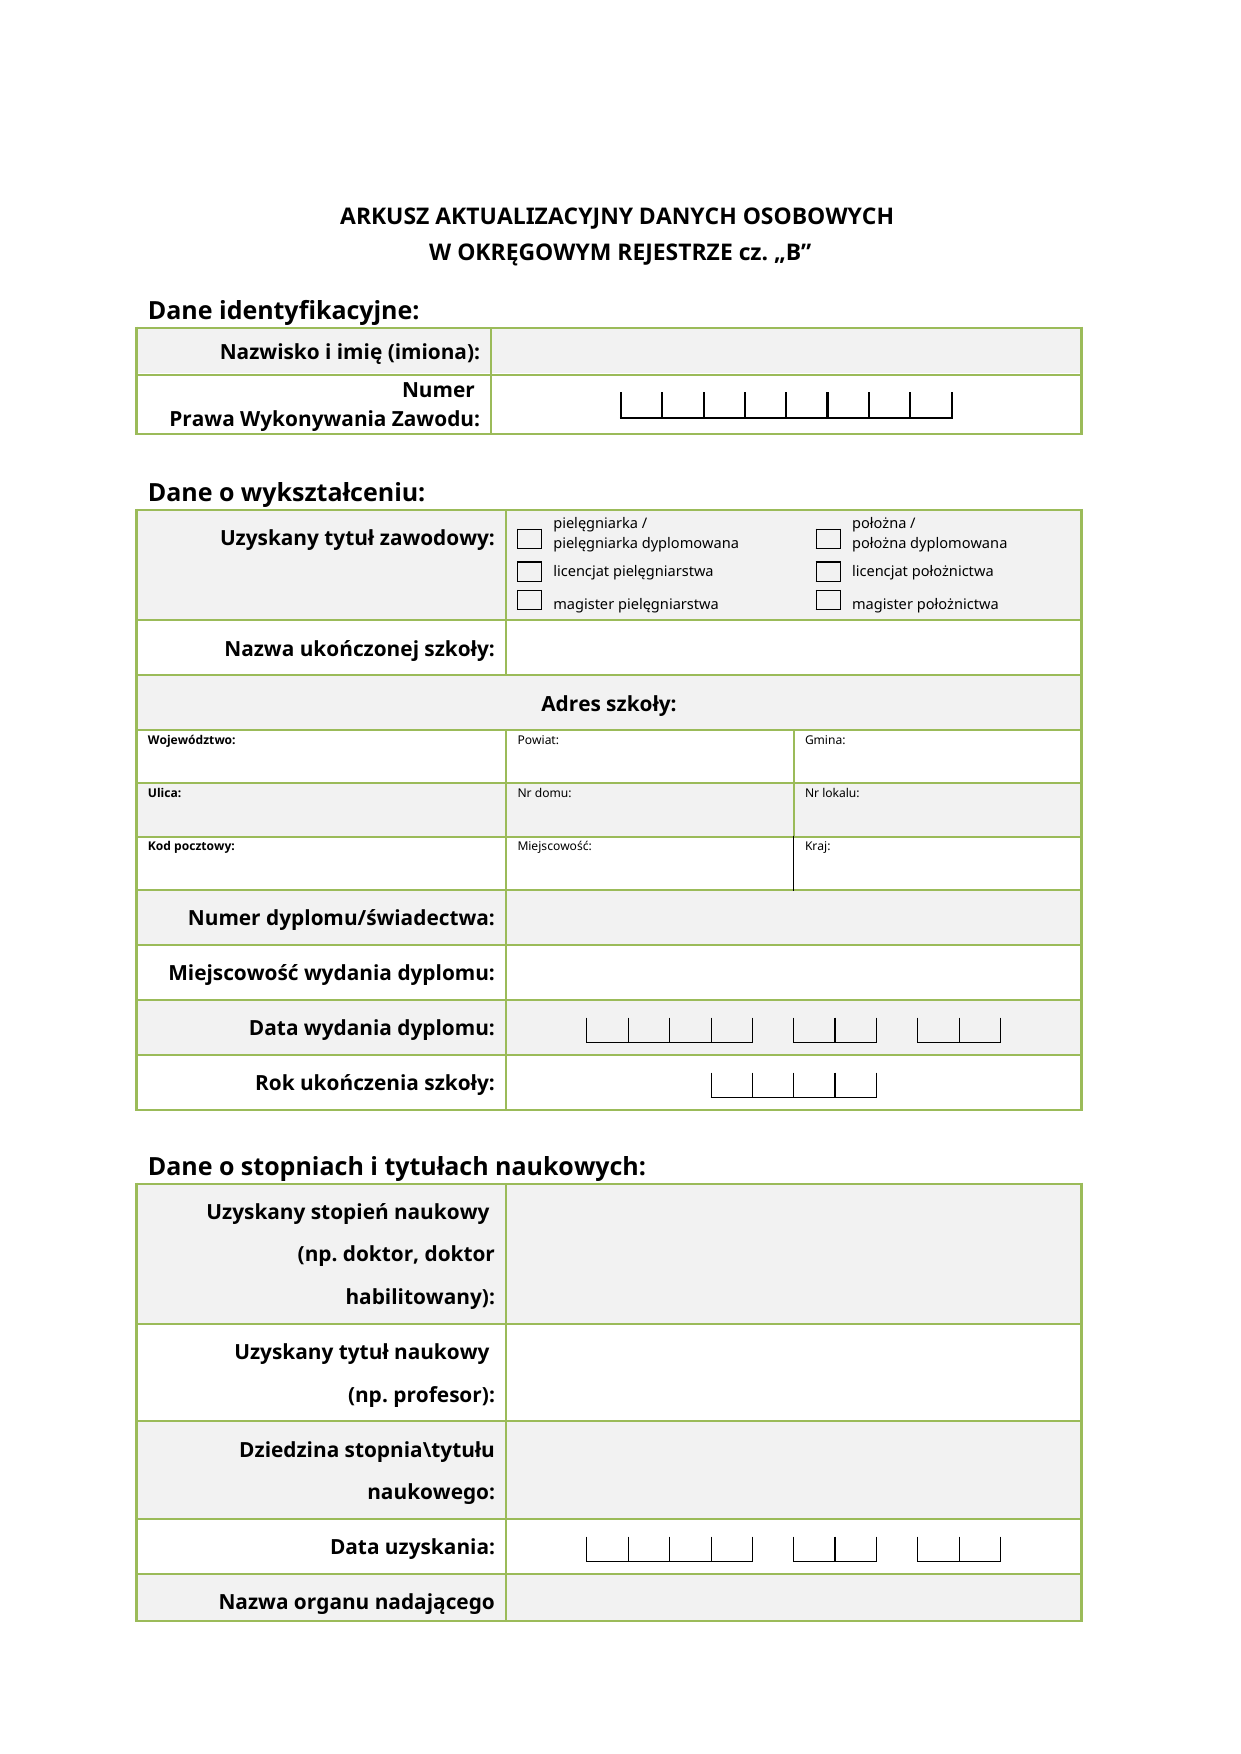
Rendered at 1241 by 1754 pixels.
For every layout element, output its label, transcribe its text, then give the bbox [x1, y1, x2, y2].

table_cell Miejscowość wydania dyplomu: [138, 946, 505, 999]
table_cell Nr domu: [507, 784, 793, 836]
table_cell Kod pocztowy: [138, 838, 505, 889]
table_cell [492, 376, 1080, 432]
table_cell [507, 1001, 1080, 1054]
table_cell Uzyskany tytuł naukowy (np. profesor): [138, 1325, 505, 1420]
table_cell Rok ukończenia szkoły: [138, 1056, 505, 1109]
table_cell Ulica: [138, 784, 505, 836]
table_header Uzyskany tytuł zawodowy: [138, 511, 505, 619]
table_cell [507, 891, 1080, 944]
table_cell Numer Prawa Wykonywania Zawodu: [138, 376, 490, 432]
table_cell Gmina: [795, 731, 1080, 782]
table_cell Nazwa ukończonej szkoły: [138, 621, 505, 674]
table_cell Województwo: [138, 731, 505, 782]
table_cell [507, 1422, 1080, 1518]
table_header Uzyskany stopień naukowy (np. doktor, doktor habilitowany): [138, 1185, 505, 1323]
table_cell Adres szkoły: [138, 676, 1080, 729]
table_cell [507, 1325, 1080, 1420]
table_cell Data wydania dyplomu: [138, 1001, 505, 1054]
text Dane o wykształceniu: [148, 475, 1093, 509]
table_header Nazwisko i imię (imiona): [138, 329, 490, 373]
table_cell [507, 1575, 1080, 1620]
table_cell Dziedzina stopnia\tytułu naukowego: [138, 1422, 505, 1518]
table_header [507, 511, 1080, 619]
table_cell Miejscowość: [507, 838, 793, 889]
text Dane identyfikacyjne: [148, 293, 1093, 327]
table_cell [507, 621, 1080, 674]
table_cell [507, 946, 1080, 999]
table_header [507, 1185, 1080, 1323]
table_cell [507, 1520, 1080, 1573]
table_cell [507, 1056, 1080, 1109]
table_cell Data uzyskania: [138, 1520, 505, 1573]
text Dane o stopniach i tytułach naukowych: [148, 1148, 1093, 1182]
table_cell Numer dyplomu/świadectwa: [138, 891, 505, 944]
table_header [492, 329, 1080, 373]
table_cell Powiat: [507, 731, 793, 782]
table_cell Kraj: [794, 838, 1080, 889]
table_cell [138, 1575, 505, 1620]
text ARKUSZ AKTUALIZACYJNY DANYCH OSOBOWYCH W OKRĘGOWYM REJESTRZE cz. „B” [148, 200, 1093, 267]
table_cell Nr lokalu: [795, 784, 1080, 836]
